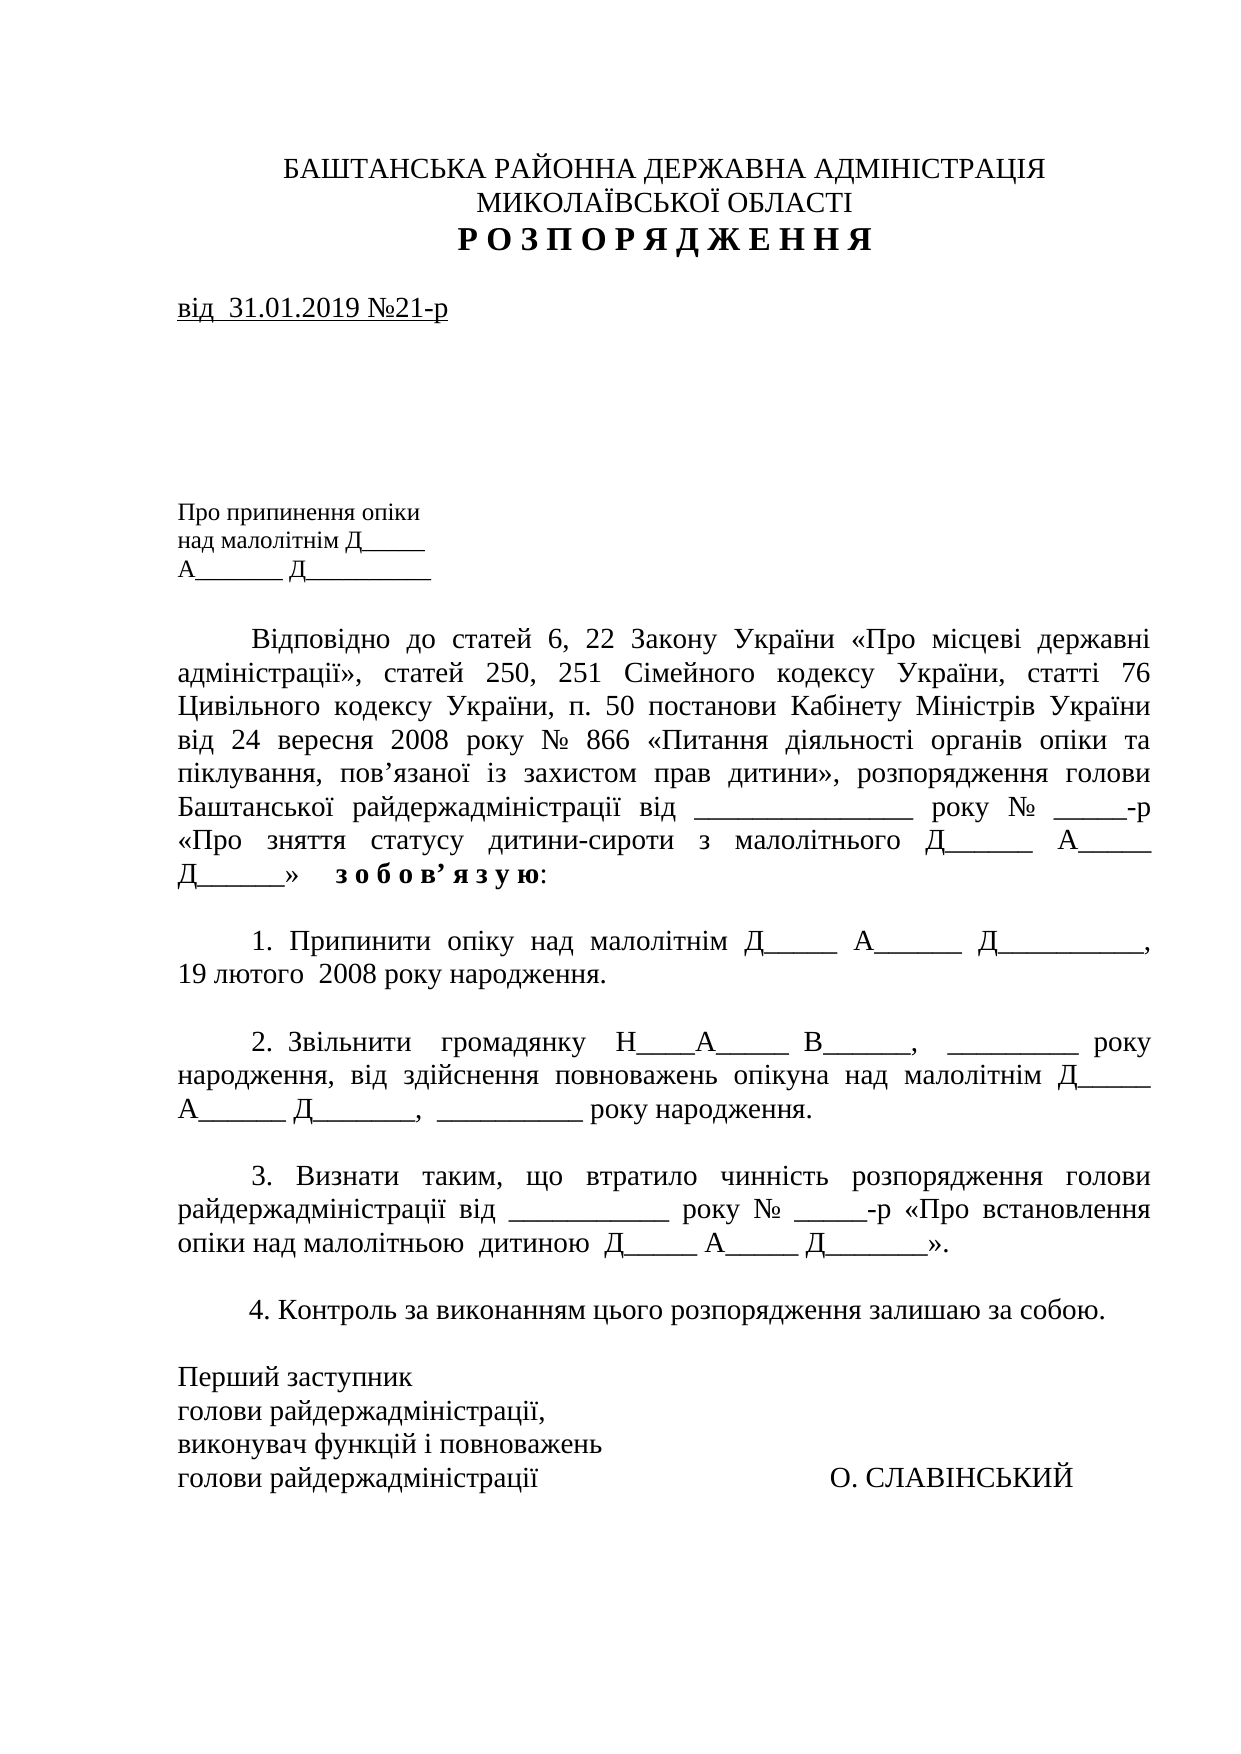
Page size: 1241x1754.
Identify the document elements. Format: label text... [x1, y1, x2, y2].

text 4. Контроль за виконанням цього розпорядження залишаю за собою. [177, 1292, 1152, 1326]
text Перший заступник [177, 1359, 1152, 1393]
text А_______ Д__________ [177, 554, 1152, 583]
text голови райдержадміністрації О. СЛАВІНСЬКИЙ [177, 1460, 1152, 1493]
text голови райдержадміністрації, [177, 1393, 1152, 1426]
text Відповідно до статей 6, 22 Закону України «Про місцеві державні адміністрації», статей 250, 251 Сімейного кодексу України, статті 76 Цивільного кодексу України, п. 50 постанови Кабінету Міністрів України від 24 вересня 2008 року № 866 «Питання діяльності органів опіки та піклування, пов’язаної із захистом прав дитини», розпорядження голови Баштанської райдержадміністрації від _______________ року № _____-р «Про зняття статусу дитини-сироти з малолітнього Д______ А_____ Д______» з о б о в’ я з у ю: [177, 621, 1152, 889]
text Р О З П О Р Я Д Ж Е Н Н Я [177, 219, 1152, 257]
text над малолітнім Д_____ [177, 525, 1152, 554]
text БАШТАНСЬКА РАЙОННА ДЕРЖАВНА АДМІНІСТРАЦІЯ МИКОЛАЇВСЬКОЇ ОБЛАСТІ [177, 152, 1152, 219]
text 3. Визнати таким, що втратило чинність розпорядження голови райдержадміністрації від ___________ року № _____-р «Про встановлення опіки над малолітньою дитиною Д_____ А_____ Д_______». [177, 1158, 1152, 1258]
text Про припинення опіки [177, 497, 1152, 525]
text від 31.01.2019 №21-р [177, 291, 1152, 324]
text 1. Припинити опіку над малолітнім Д_____ А______ Д__________, 19 лютого 2008 року народження. [177, 923, 1152, 990]
text 2. Звільнити громадянку Н____А_____ В______, _________ року народження, від здійснення повноважень опікуна над малолітнім Д_____ А______ Д_______, __________ року народження. [177, 1024, 1152, 1124]
text виконувач функцій і повноважень [177, 1426, 1152, 1460]
